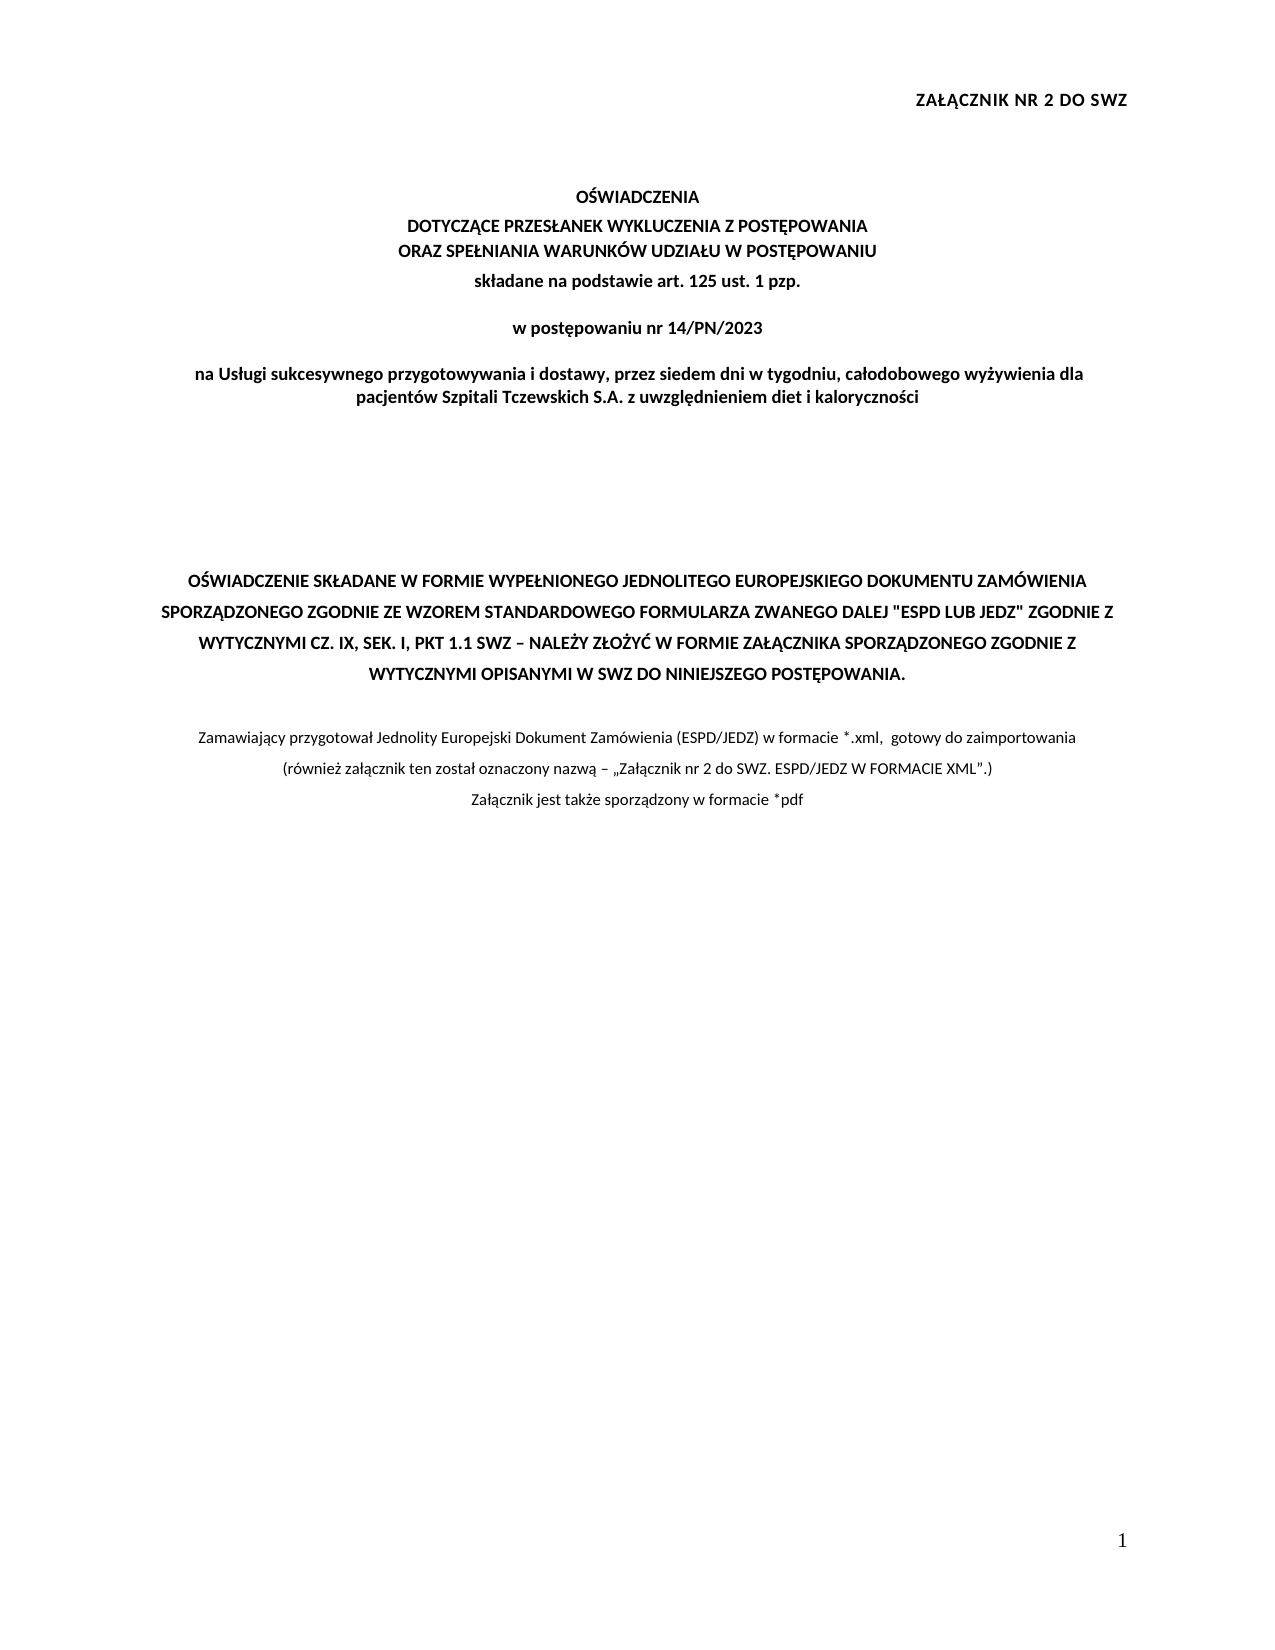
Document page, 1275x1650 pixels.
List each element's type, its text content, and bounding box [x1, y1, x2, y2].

text Załącznik jest także sporządzony w formacie *pdf [148, 781, 1127, 812]
text ORAZ SPEŁNIANIA WARUNKÓW UDZIAŁU W POSTĘPOWANIU [148, 239, 1127, 262]
text w postępowaniu nr 14/PN/2023 [148, 316, 1127, 339]
text Załącznik nr 2 do swz [148, 89, 1127, 112]
text składane na podstawie art. 125 ust. 1 pzp. [148, 262, 1127, 293]
text na Usługi sukcesywnego przygotowywania i dostawy, przez siedem dni w tygodniu, całodobowego wyżywienia dla pacjentów Szpitali Tczewskich S.A. z uwzględnieniem diet i kaloryczności [148, 362, 1127, 408]
text Zamawiający przygotował Jednolity Europejski Dokument Zamówienia (ESPD/JEDZ) w formacie *.xml, gotowy do zaimportowania [148, 718, 1127, 749]
text DOTYCZĄCE PRZESŁANEK WYKLUCZENIA Z POSTĘPOWANIA [148, 208, 1127, 239]
text (również załącznik ten został oznaczony nazwą – „Załącznik nr 2 do SWZ. ESPD/JEDZ W FORMACIE XML”.) [148, 749, 1127, 781]
text OŚWIADCZENIA [148, 185, 1127, 208]
text OŚWIADCZENIE SKŁADANE W FORMIE WYPEŁNIONEGO JEDNOLITEGO EUROPEJSKIEGO DOKUMENTU ZAMÓWIENIA SPORZĄDZONEGO ZGODNIE ZE WZOREM STANDARDOWEGO FORMULARZA ZWANEGO DALEJ "ESPD LUB JEDZ" ZGODNIE Z WYTYCZNYMI CZ. IX, SEK. I, PKT 1.1 SWZ – NALEŻY ZŁOŻYĆ W FORMIE ZAŁĄCZNIKA SPORZĄDZONEGO ZGODNIE Z WYTYCZNYMI OPISANYMI W SWZ DO NINIEJSZEGO POSTĘPOWANIA. [148, 562, 1127, 687]
